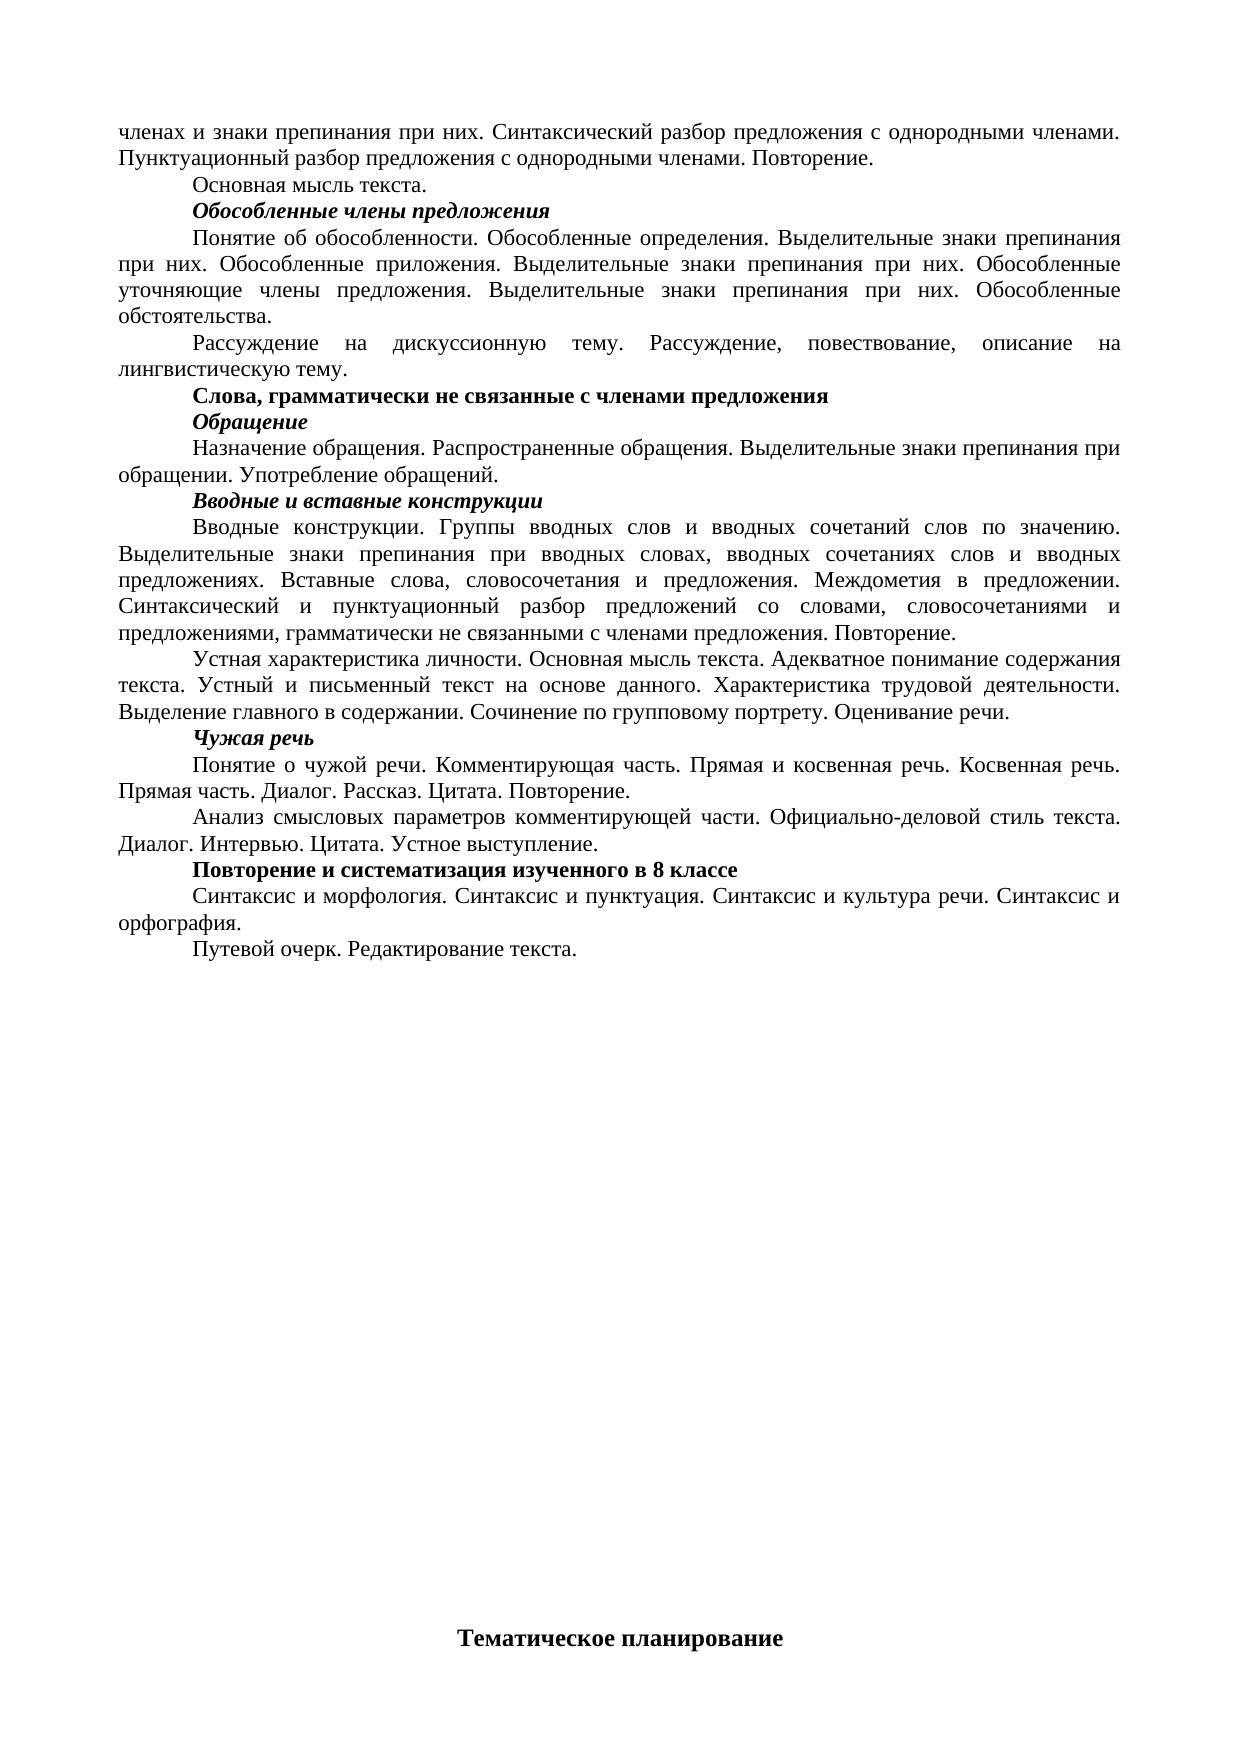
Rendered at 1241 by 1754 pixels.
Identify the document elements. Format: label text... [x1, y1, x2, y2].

text Путевой очерк. Редактирование текста. [118, 935, 1122, 961]
text Обращение [118, 408, 1122, 434]
text Тематическое планирование [118, 1623, 1122, 1651]
text Синтаксис и морфология. Синтаксис и пунктуация. Синтаксис и культура речи. Синтаксис и орфография. [118, 882, 1122, 935]
text Назначение обращения. Распространенные обращения. Выделительные знаки препинания при обращении. Употребление обращений. [118, 434, 1122, 487]
text Вводные и вставные конструкции [118, 487, 1122, 513]
text Повторение и систематизация изученного в 8 классе [118, 856, 1122, 882]
text Анализ смысловых параметров комментирующей части. Официально-деловой стиль текста. Диалог. Интервью. Цитата. Устное выступление. [118, 803, 1122, 856]
text Понятие об обособленности. Обособленные определения. Выделительные знаки препинания при них. Обособленные приложения. Выделительные знаки препинания при них. Обособленные уточняющие члены предложения. Выделительные знаки препинания при них. Обособленные обстоятельства. [118, 223, 1122, 329]
text Чужая речь [118, 724, 1122, 751]
text Вводные конструкции. Группы вводных слов и вводных сочетаний слов по значению. Выделительные знаки препинания при вводных словах, вводных сочетаниях слов и вводных предложениях. Вставные слова, словосочетания и предложения. Междометия в предложении. Синтаксический и пунктуационный разбор предложений со словами, словосочетаниями и предложениями, грамматически не связанными с членами предложения. Повторение. [118, 513, 1122, 645]
text Устная характеристика личности. Основная мысль текста. Адекватное понимание содержания текста. Устный и письменный текст на основе данного. Характеристика трудовой деятельности. Выделение главного в содержании. Сочинение по групповому портрету. Оценивание речи. [118, 645, 1122, 724]
text Слова, грамматически не связанные с членами предложения [118, 382, 1122, 408]
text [118, 118, 1122, 171]
text Обособленные члены предложения [118, 197, 1122, 223]
text Понятие о чужой речи. Комментирующая часть. Прямая и косвенная речь. Косвенная речь. Прямая часть. Диалог. Рассказ. Цитата. Повторение. [118, 751, 1122, 803]
text Рассуждение на дискуссионную тему. Рассуждение, повествование, описание на лингвистическую тему. [118, 329, 1122, 382]
text Основная мысль текста. [118, 171, 1122, 197]
